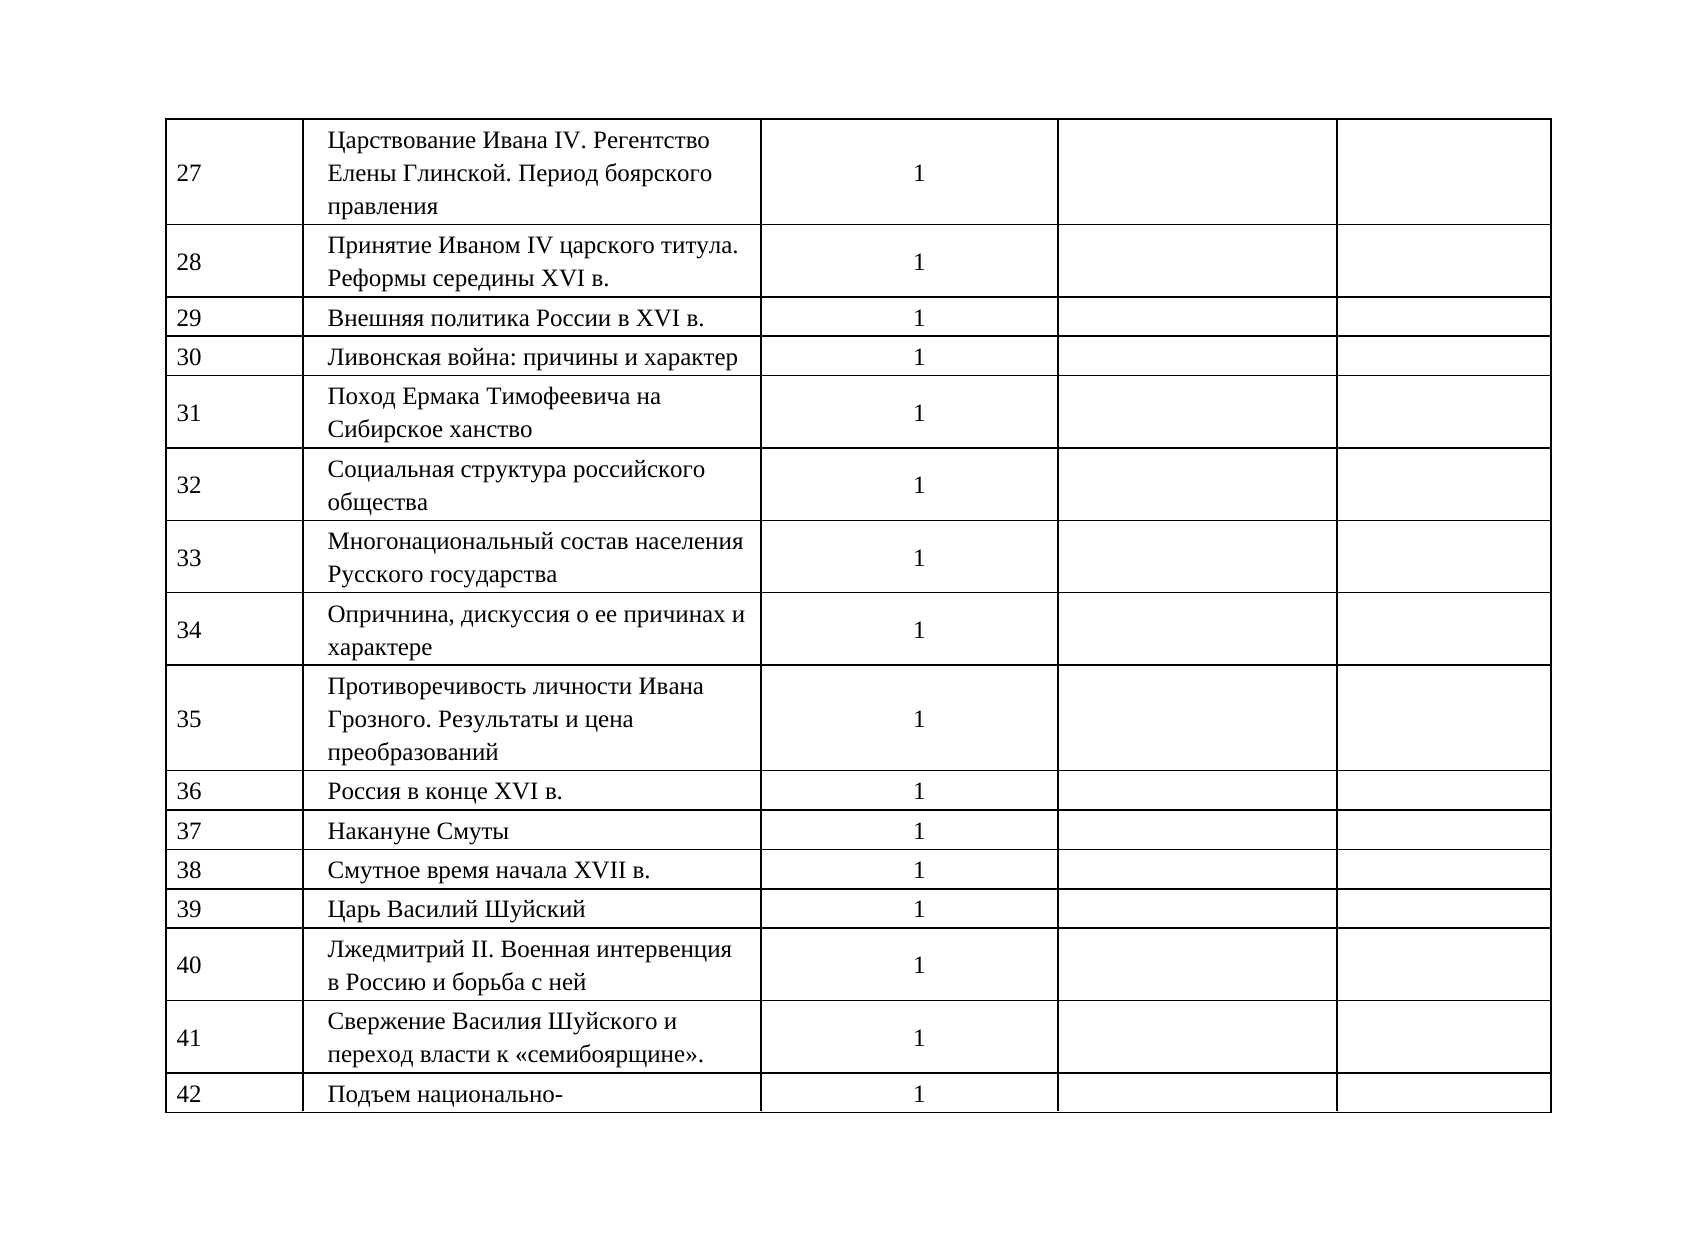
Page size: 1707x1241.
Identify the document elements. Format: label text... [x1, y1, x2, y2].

table_cell Принятие Иваном IV царского титула. Реформы середины XVI в. [304, 225, 760, 296]
table_cell 35 [167, 666, 302, 770]
table_cell [1338, 811, 1550, 848]
table_cell [1338, 521, 1550, 592]
table_cell [1059, 449, 1336, 519]
table_cell Накануне Смуты [304, 811, 760, 848]
table_cell 1 [762, 771, 1057, 809]
table_cell 30 [167, 337, 302, 375]
table_cell Лжедмитрий II. Военная интервенция в Россию и борьба с ней [304, 929, 760, 999]
table_cell [1338, 337, 1550, 375]
table_cell [1059, 337, 1336, 375]
table_cell 42 [167, 1074, 302, 1111]
table_cell 34 [167, 593, 302, 664]
table_cell [1059, 593, 1336, 664]
table_cell [1338, 376, 1550, 447]
table_cell [1338, 929, 1550, 999]
table_cell 36 [167, 771, 302, 809]
table_cell Россия в конце XVI в. [304, 771, 760, 809]
table_cell 1 [762, 337, 1057, 375]
table_cell 1 [762, 449, 1057, 519]
table_cell Многонациональный состав населения Русского государства [304, 521, 760, 592]
table_cell Противоречивость личности Ивана Грозного. Результаты и цена преобразований [304, 666, 760, 770]
table_cell [1338, 593, 1550, 664]
table_cell 1 [762, 1074, 1057, 1111]
table_cell [1059, 850, 1336, 888]
table_cell 31 [167, 376, 302, 447]
table_cell 32 [167, 449, 302, 519]
table_cell [1338, 225, 1550, 296]
table_cell 1 [762, 811, 1057, 848]
table_cell [1059, 929, 1336, 999]
table_cell 33 [167, 521, 302, 592]
table_cell [1338, 298, 1550, 335]
table_cell Поход Ермака Тимофеевича на Сибирское ханство [304, 376, 760, 447]
table_cell 29 [167, 298, 302, 335]
table_cell [1059, 890, 1336, 927]
table_cell [1059, 1001, 1336, 1072]
table_cell [1059, 298, 1336, 335]
table_cell [1059, 120, 1336, 223]
table_cell 1 [762, 593, 1057, 664]
table_cell 27 [167, 120, 302, 223]
table_cell Царствование Ивана IV. Регентство Елены Глинской. Период боярского правления [304, 120, 760, 223]
table_cell 1 [762, 666, 1057, 770]
table_cell 1 [762, 850, 1057, 888]
table_cell [1059, 811, 1336, 848]
table_cell Внешняя политика России в XVI в. [304, 298, 760, 335]
table_cell Свержение Василия Шуйского и переход власти к «семибоярщине». [304, 1001, 760, 1072]
table_cell 1 [762, 929, 1057, 999]
table_cell 28 [167, 225, 302, 296]
table_cell Смутное время начала XVII в. [304, 850, 760, 888]
table_cell 1 [762, 376, 1057, 447]
table_cell 1 [762, 521, 1057, 592]
table_cell [1059, 376, 1336, 447]
table_cell [1338, 1074, 1550, 1111]
table_cell 1 [762, 298, 1057, 335]
table_cell 1 [762, 225, 1057, 296]
table_cell 40 [167, 929, 302, 999]
table_cell 41 [167, 1001, 302, 1072]
table_cell Ливонская война: причины и характер [304, 337, 760, 375]
table_cell Царь Василий Шуйский [304, 890, 760, 927]
table_cell [1338, 890, 1550, 927]
table_cell [1059, 771, 1336, 809]
table_cell 38 [167, 850, 302, 888]
table_cell 1 [762, 1001, 1057, 1072]
table_cell [1338, 850, 1550, 888]
table_cell [1059, 666, 1336, 770]
table_cell 1 [762, 120, 1057, 223]
table_cell [1059, 1074, 1336, 1111]
table_cell [1338, 771, 1550, 809]
table_cell Социальная структура российского общества [304, 449, 760, 519]
table_cell [1059, 521, 1336, 592]
table_cell Опричнина, дискуссия о ее причинах и характере [304, 593, 760, 664]
table_cell 1 [762, 890, 1057, 927]
table_cell 37 [167, 811, 302, 848]
table_cell 39 [167, 890, 302, 927]
table_cell [1338, 666, 1550, 770]
table_cell [1338, 120, 1550, 223]
table_cell [1059, 225, 1336, 296]
table_cell [1338, 1001, 1550, 1072]
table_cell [304, 1074, 760, 1111]
table_cell [1338, 449, 1550, 519]
